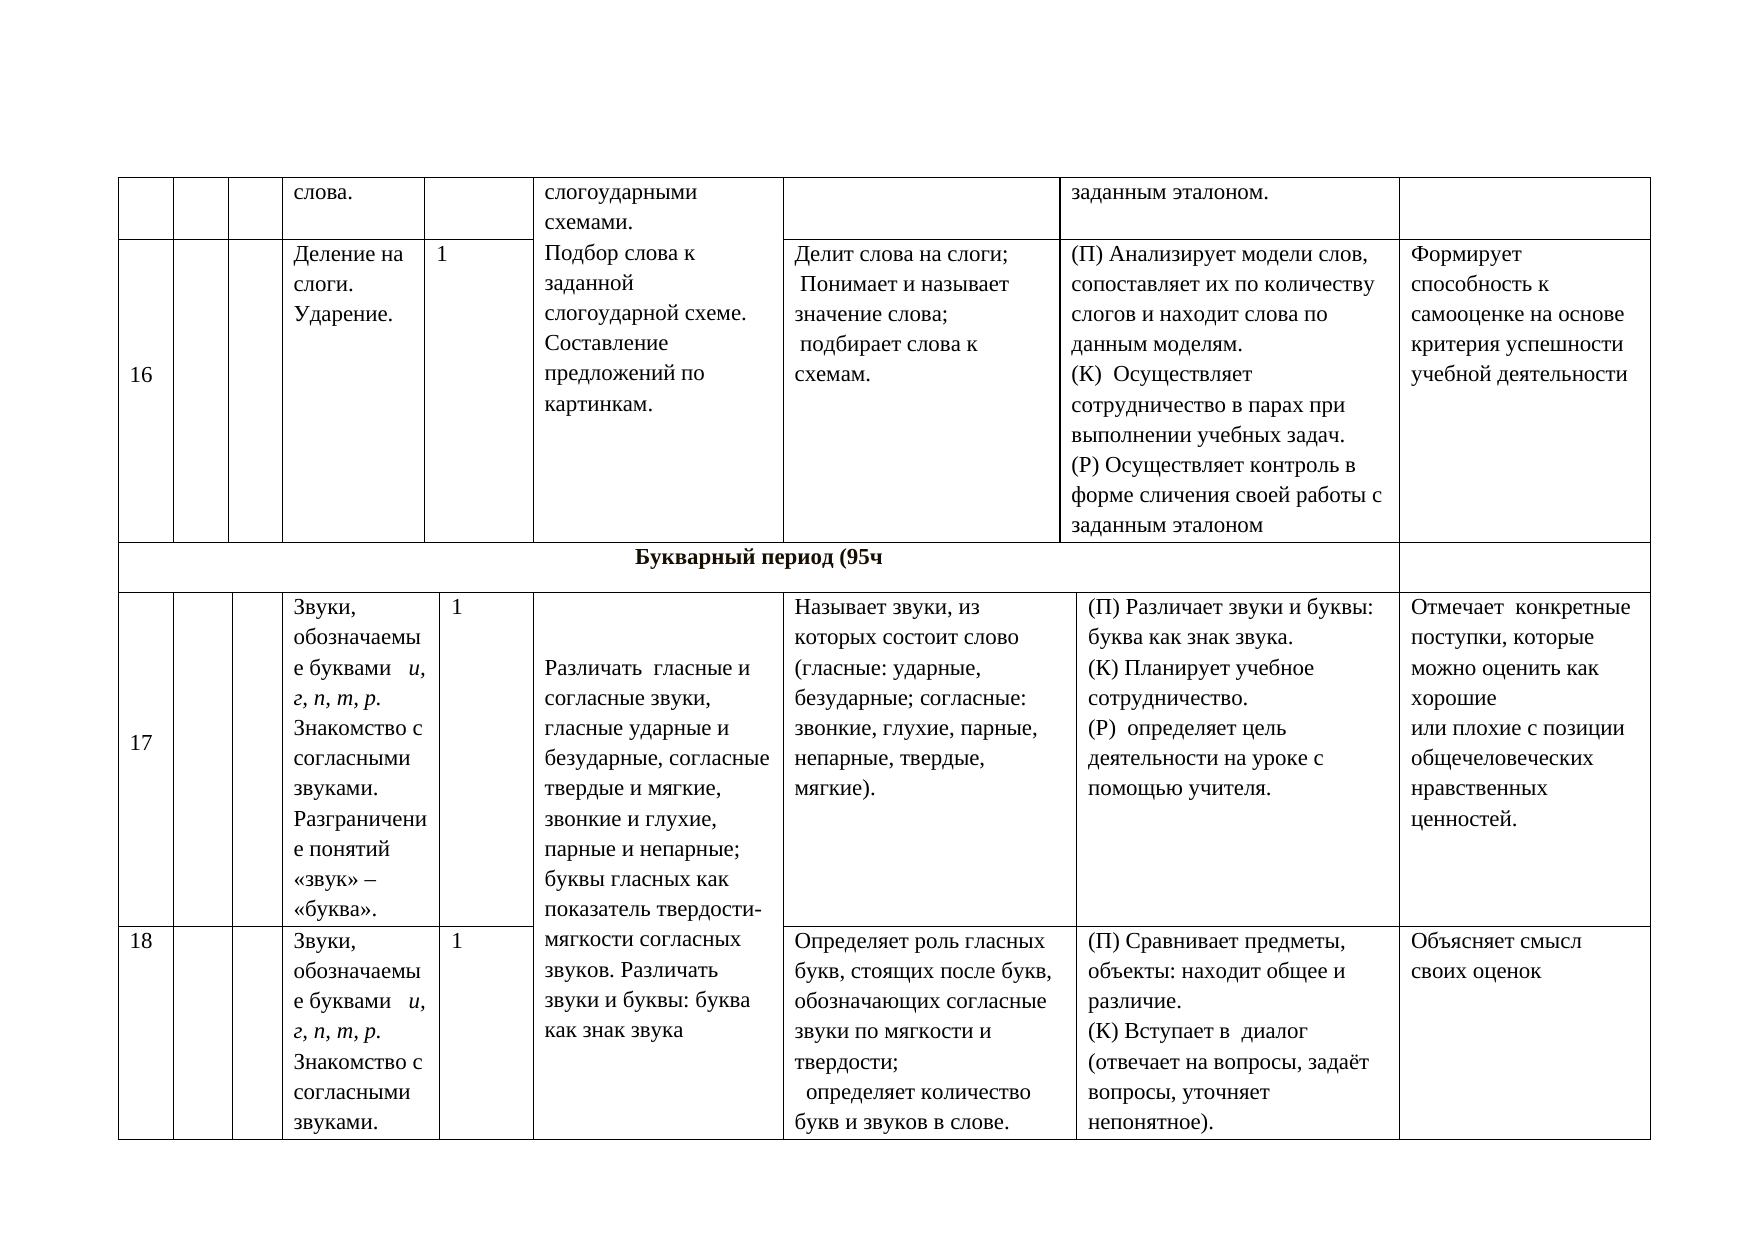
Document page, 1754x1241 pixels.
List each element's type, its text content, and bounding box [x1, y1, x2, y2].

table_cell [534, 178, 783, 542]
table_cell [784, 927, 1076, 1139]
table_cell [174, 178, 228, 239]
table_cell Деление на слоги. Ударение. [283, 240, 424, 542]
table_cell Делит слова на слоги; Понимает и называет значение слова; подбирает слова к схемам. [784, 240, 1059, 542]
table_cell 1 [440, 593, 533, 926]
table_cell [229, 240, 282, 542]
table_cell Отмечает конкретные поступки, которые можно оценить как хорошие или плохие с позиции общечеловеческих нравственных ценностей. [1400, 593, 1650, 926]
table_cell 15 [119, 178, 173, 239]
table_cell (П) Различает звуки и буквы: буква как знак звука. (К) Планирует учебное сотрудничество. (Р) определяет цель деятельности на уроке с помощью учителя. [1077, 593, 1399, 926]
table_cell Формирует способность к самооценке на основе критерия успешности учебной деятельности [1400, 240, 1650, 542]
table_cell [1400, 543, 1650, 592]
table_cell Звуки, обозначаемые буквами и, г, п, т, р. Знакомство с согласными звуками. Разграничение понятий «звук» – «буква». [283, 593, 439, 926]
table_cell [233, 927, 282, 1139]
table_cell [1400, 927, 1650, 1139]
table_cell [784, 178, 1059, 239]
table_cell 17 [119, 593, 173, 926]
table_cell 1 [425, 240, 533, 542]
table_cell 1 [425, 178, 533, 239]
table_cell 1 [440, 927, 533, 1139]
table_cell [1077, 927, 1399, 1139]
table_cell Называет звуки, из которых состоит слово (гласные: ударные, безударные; согласные: звонкие, глухие, парные, непарные, твердые, мягкие). [784, 593, 1076, 926]
table_cell Различать гласные и согласные звуки, гласные ударные и безударные, согласные твердые и мягкие, звонкие и глухие, парные и непарные; буквы гласных как показатель твердости-мягкости согласных звуков. Различать звуки и буквы: буква как знак звука [534, 593, 783, 1139]
table_cell Букварный период (95ч [119, 543, 1399, 592]
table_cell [283, 927, 439, 1139]
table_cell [1400, 178, 1650, 239]
table_cell [174, 593, 232, 926]
table_cell [174, 927, 232, 1139]
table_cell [283, 178, 424, 239]
table_cell [174, 240, 228, 542]
table_cell 16 [119, 240, 173, 542]
table_cell 18 [119, 927, 173, 1139]
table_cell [1061, 178, 1399, 239]
table_cell [233, 593, 282, 926]
table_cell (П) Анализирует модели слов, сопоставляет их по количеству слогов и находит слова по данным моделям. (К) Осуществляет сотрудничество в парах при выполнении учебных задач. (Р) Осуществляет контроль в форме сличения своей работы с заданным эталоном [1061, 240, 1399, 542]
table_cell [229, 178, 282, 239]
